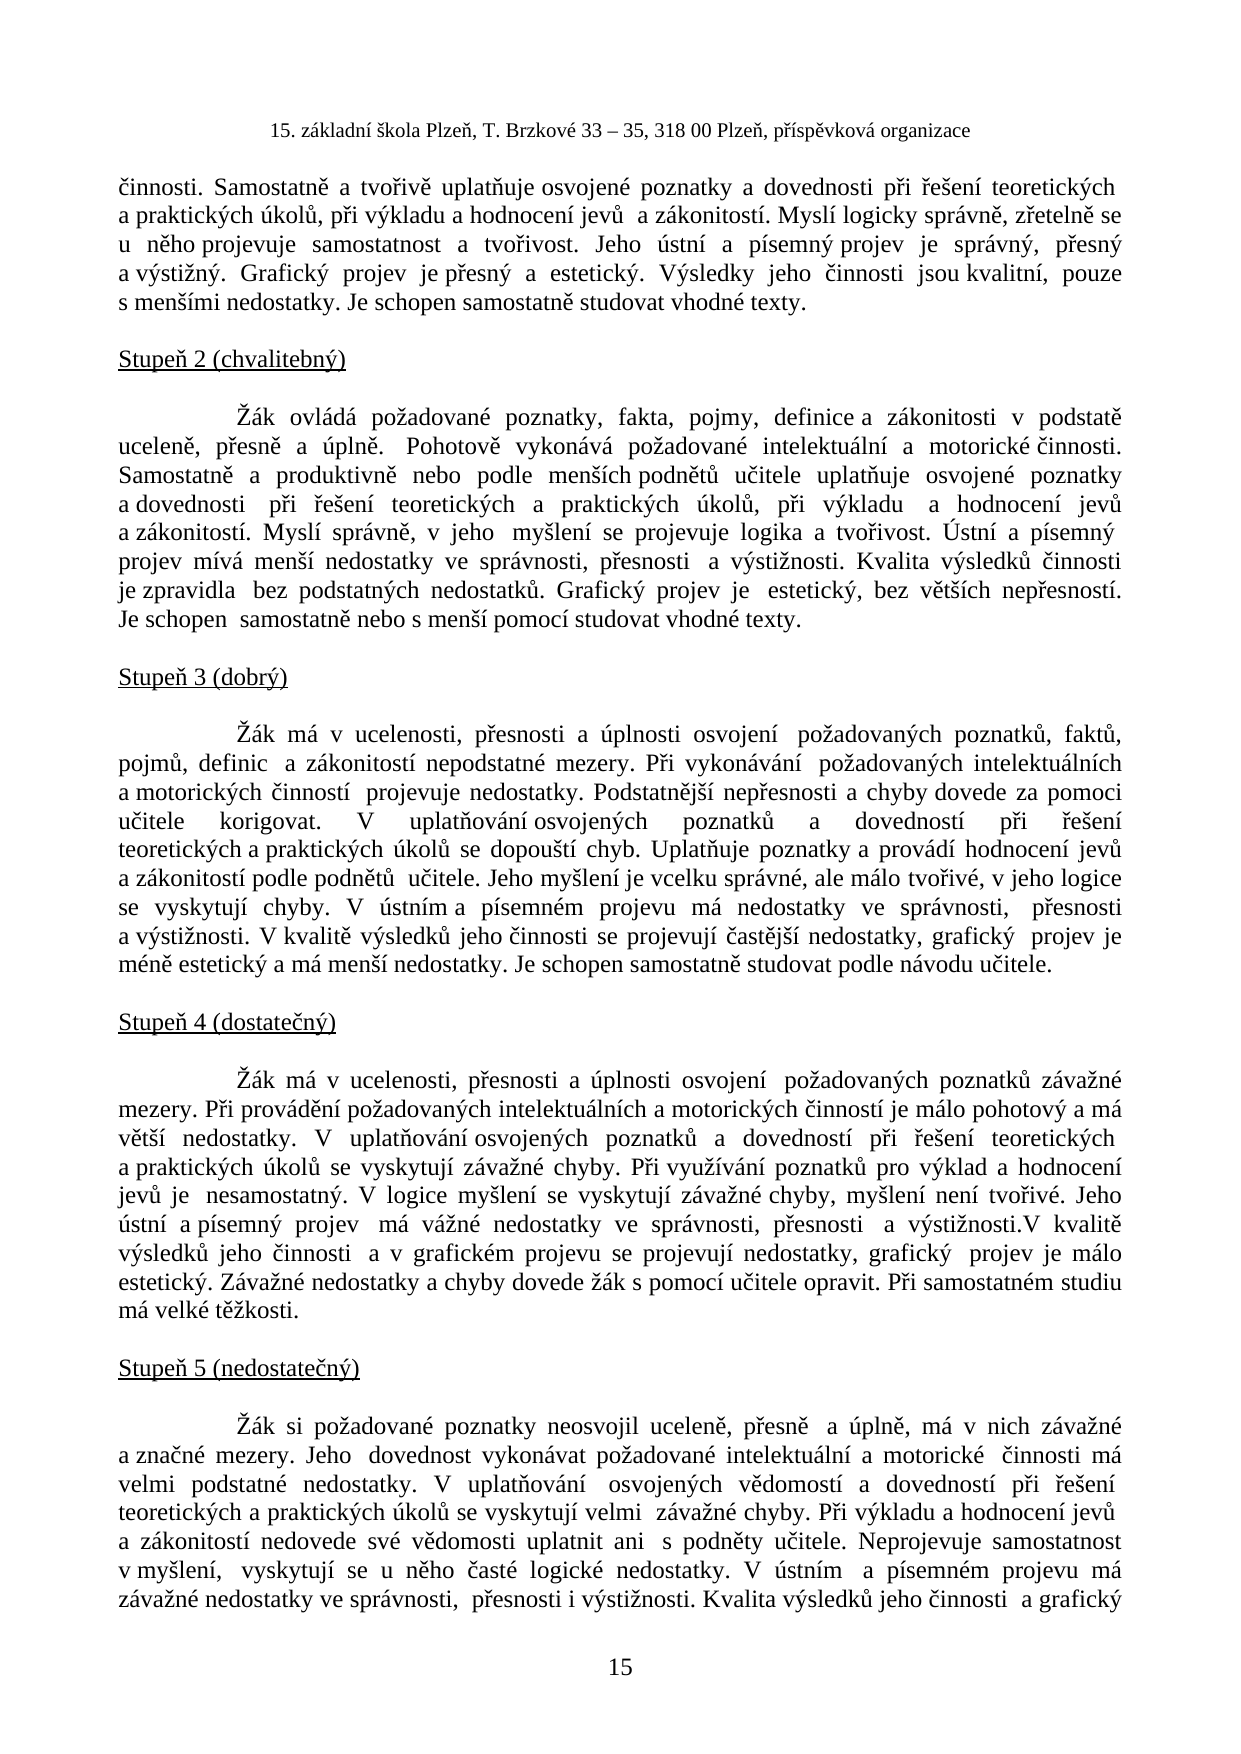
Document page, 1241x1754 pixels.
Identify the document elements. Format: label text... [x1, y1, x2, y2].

text Stupeň 2 (chvalitebný) [118, 344, 1122, 373]
text Stupeň 5 (nedostatečný) [118, 1353, 1122, 1382]
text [118, 172, 1122, 315]
text Stupeň 4 (dostatečný) [118, 1007, 1122, 1036]
text Žák má v ucelenosti, přesnosti a úplnosti osvojení požadovaných poznatků závažné mezery. Při provádění požadovaných intelektuálních a motorických činností je málo pohotový a má větší nedostatky. V uplatňování osvojených poznatků a dovedností při řešení teoretických a praktických úkolů se vyskytují závažné chyby. Při využívání poznatků pro výklad a hodnocení jevů je nesamostatný. V logice myšlení se vyskytují závažné chyby, myšlení není tvořivé. Jeho ústní a písemný projev má vážné nedostatky ve správnosti, přesnosti a výstižnosti.V kvalitě výsledků jeho činnosti a v grafickém projevu se projevují nedostatky, grafický projev je málo estetický. Závažné nedostatky a chyby dovede žák s pomocí učitele opravit. Při samostatném studiu má velké těžkosti. [118, 1065, 1122, 1324]
text Stupeň 3 (dobrý) [118, 662, 1122, 690]
text Žák má v ucelenosti, přesnosti a úplnosti osvojení požadovaných poznatků, faktů, pojmů, definic a zákonitostí nepodstatné mezery. Při vykonávání požadovaných intelektuálních a motorických činností projevuje nedostatky. Podstatnější nepřesnosti a chyby dovede za pomoci učitele korigovat. V uplatňování osvojených poznatků a dovedností při řešení teoretických a praktických úkolů se dopouští chyb. Uplatňuje poznatky a provádí hodnocení jevů a zákonitostí podle podnětů učitele. Jeho myšlení je vcelku správné, ale málo tvořivé, v jeho logice se vyskytují chyby. V ústním a písemném projevu má nedostatky ve správnosti, přesnosti a výstižnosti. V kvalitě výsledků jeho činnosti se projevují častější nedostatky, grafický projev je méně estetický a má menší nedostatky. Je schopen samostatně studovat podle návodu učitele. [118, 719, 1122, 978]
text Žák ovládá požadované poznatky, fakta, pojmy, definice a zákonitosti v podstatě uceleně, přesně a úplně. Pohotově vykonává požadované intelektuální a motorické činnosti. Samostatně a produktivně nebo podle menších podnětů učitele uplatňuje osvojené poznatky a dovednosti při řešení teoretických a praktických úkolů, při výkladu a hodnocení jevů a zákonitostí. Myslí správně, v jeho myšlení se projevuje logika a tvořivost. Ústní a písemný projev mívá menší nedostatky ve správnosti, přesnosti a výstižnosti. Kvalita výsledků činnosti je zpravidla bez podstatných nedostatků. Grafický projev je estetický, bez větších nepřesností. Je schopen samostatně nebo s menší pomocí studovat vhodné texty. [118, 402, 1122, 632]
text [118, 1411, 1122, 1612]
